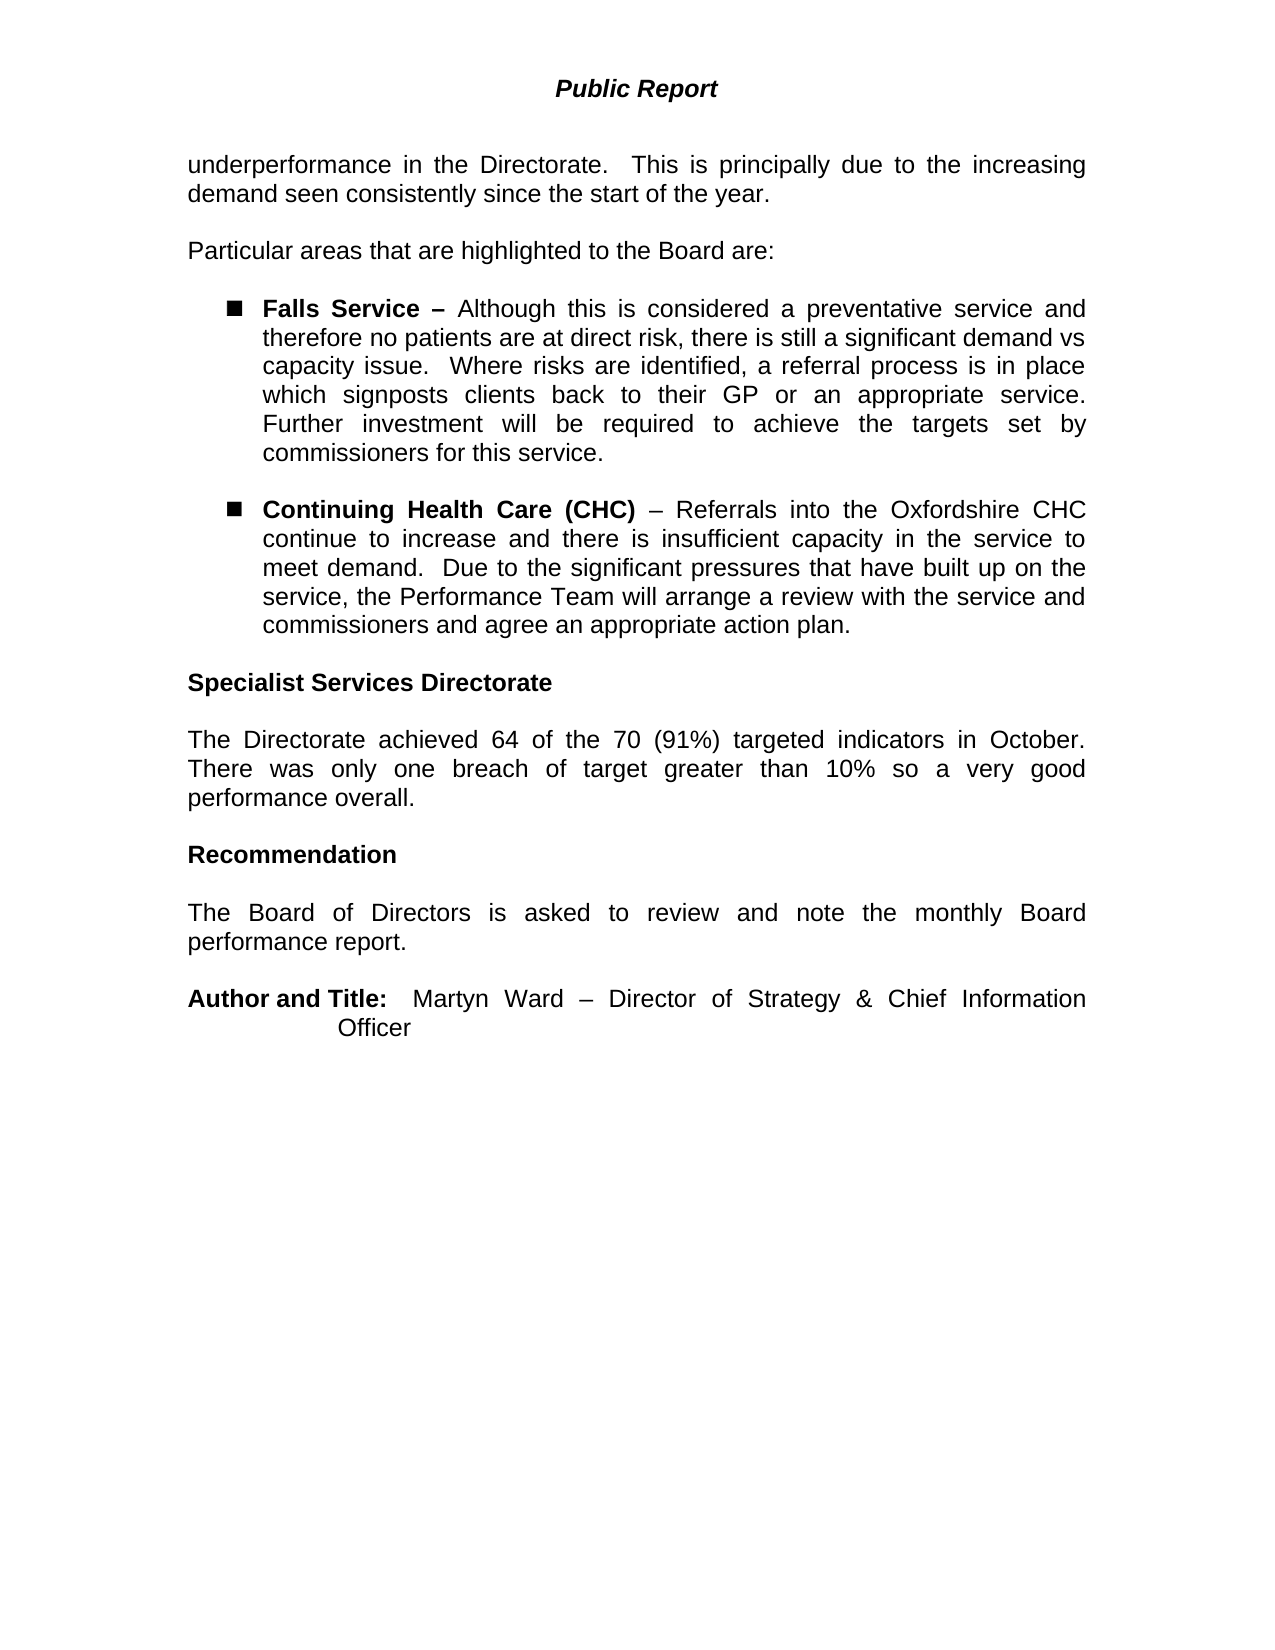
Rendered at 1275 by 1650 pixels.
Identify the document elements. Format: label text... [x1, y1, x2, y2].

text The Directorate achieved 64 of the 70 (91%) targeted indicators in October. There was only one breach of target greater than 10% so a very good performance overall. [187, 725, 1087, 811]
text The Board of Directors is asked to review and note the monthly Board performance report. [187, 898, 1087, 955]
list Falls Service – Although this is considered a preventative service and therefore no patients are at direct risk, there is still a significant demand vs capacity issue. Where risks are identified, a referral process is in place which signposts clients back to their GP or an appropriate service. Further investment will be required to achieve the targets set by commissioners for this service. [225, 294, 1087, 466]
text Recommendation [187, 840, 1087, 869]
text Author and Title: Martyn Ward – Director of Strategy & Chief Information Officer [187, 984, 1087, 1041]
text Specialist Services Directorate [187, 668, 1087, 696]
list Continuing Health Care (CHC) – Referrals into the Oxfordshire CHC continue to increase and there is insufficient capacity in the service to meet demand. Due to the significant pressures that have built up on the service, the Performance Team will arrange a review with the service and commissioners and agree an appropriate action plan. [225, 495, 1087, 639]
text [187, 150, 1087, 207]
text Particular areas that are highlighted to the Board are: [187, 236, 1087, 265]
